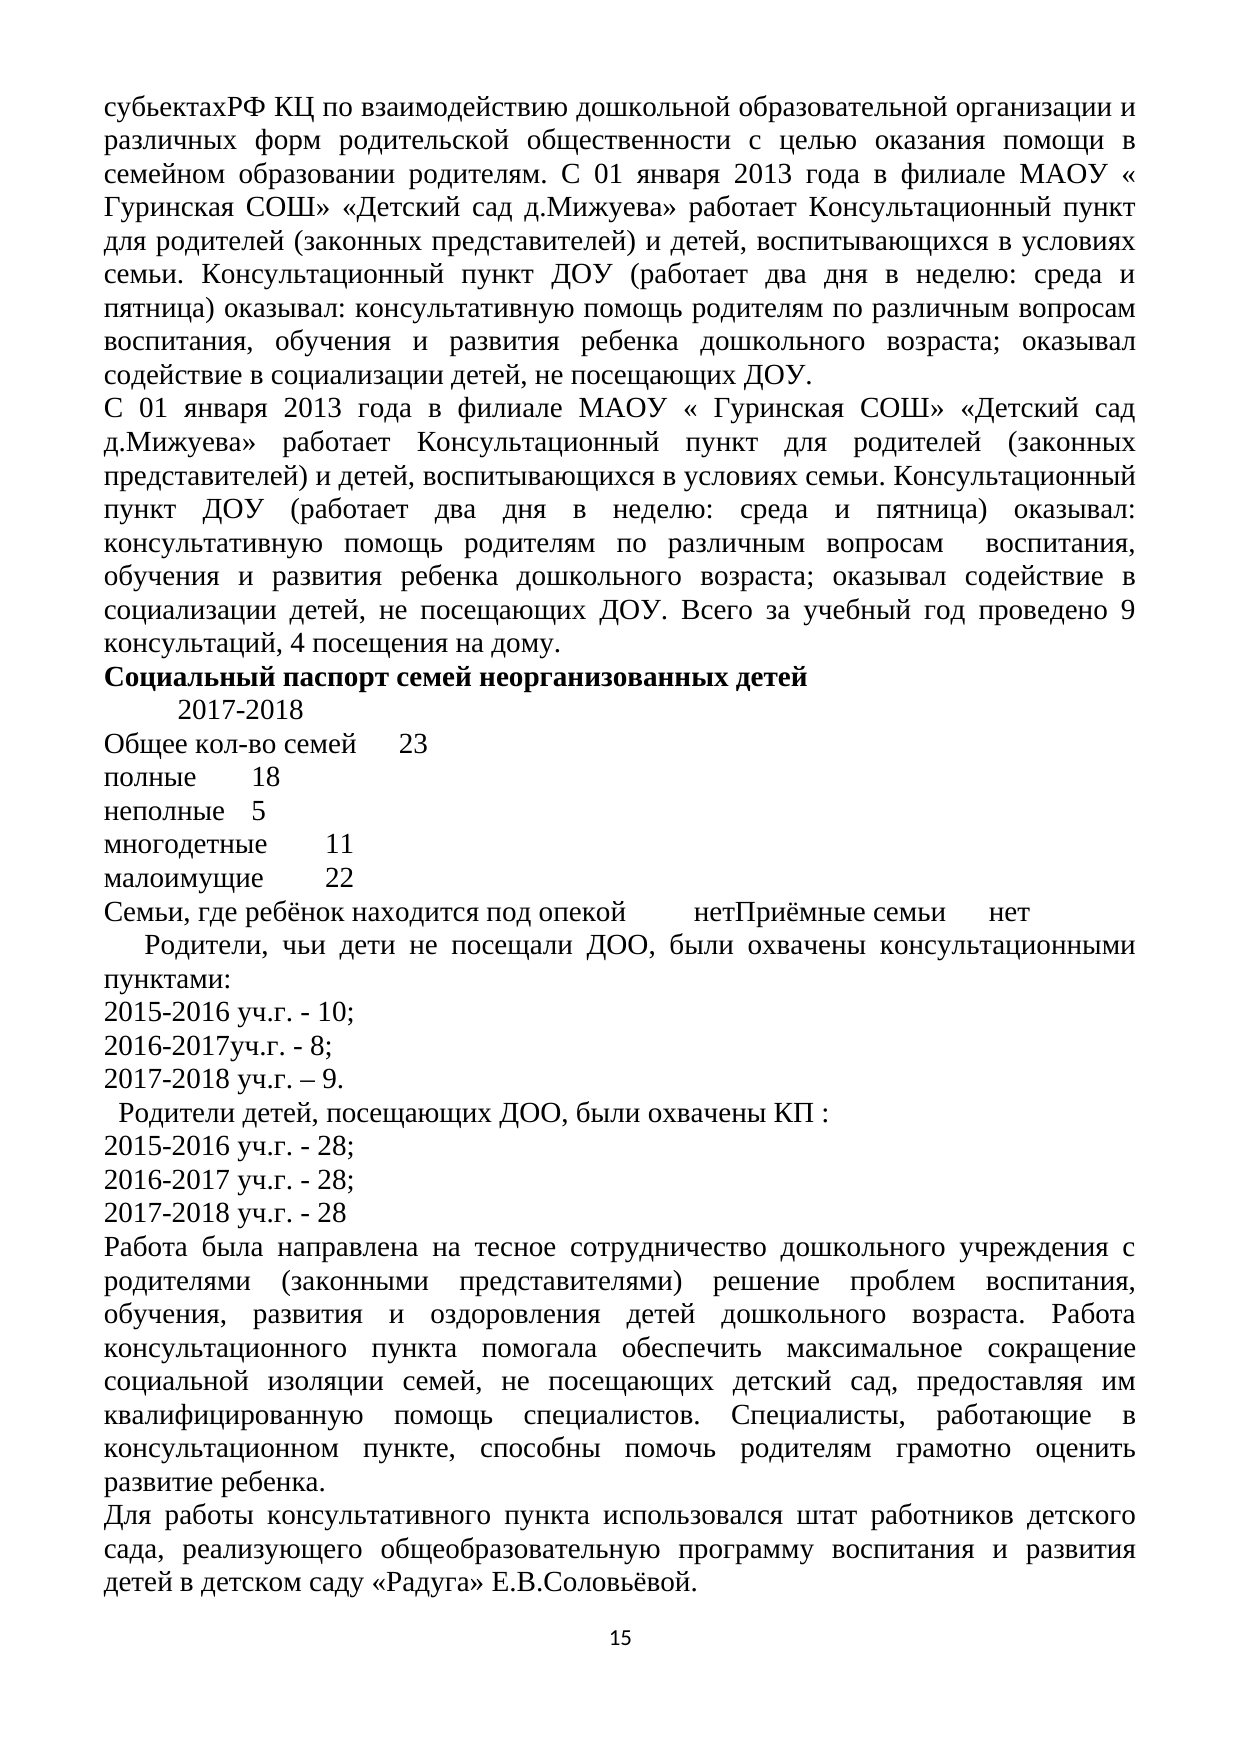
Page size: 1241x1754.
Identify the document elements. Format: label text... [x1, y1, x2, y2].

text С 01 января 2013 года в филиале МАОУ « Гуринская СОШ» «Детский сад д.Мижуева» работает Консультационный пункт для родителей (законных представителей) и детей, воспитывающихся в условиях семьи. Консультационный пункт ДОУ (работает два дня в неделю: среда и пятница) оказывал: консультативную помощь родителям по различным вопросам воспитания, обучения и развития ребенка дошкольного возраста; оказывал содействие в социализации детей, не посещающих ДОУ. Всего за учебный год проведено 9 консультаций, 4 посещения на дому. [103, 391, 1137, 659]
text 2016-2017 уч.г. - 28; [103, 1162, 1137, 1196]
text Родители, чьи дети не посещали ДОО, были охвачены консультационными пунктами: [103, 927, 1137, 994]
text Работа была направлена на тесное сотрудничество дошкольного учреждения с родителями (законными представителями) решение проблем воспитания, обучения, развития и оздоровления детей дошкольного возраста. Работа консультационного пункта помогала обеспечить максимальное сокращение социальной изоляции семей, не посещающих детский сад, предоставляя им квалифицированную помощь специалистов. Специалисты, работающие в консультационном пункте, способны помочь родителям грамотно оценить развитие ребенка. [103, 1229, 1137, 1497]
text полные 18 [103, 759, 1137, 793]
text 2016-2017уч.г. - 8; [103, 1028, 1137, 1061]
text 2017-2018 уч.г. - 28 [103, 1196, 1137, 1229]
text Родители детей, посещающих ДОО, были охвачены КП : [103, 1095, 1137, 1128]
text 2015-2016 уч.г. - 10; [103, 994, 1137, 1028]
text 2017-2018 уч.г. – 9. [103, 1061, 1137, 1095]
text многодетные 11 [103, 827, 1137, 860]
text Семьи, где ребёнок находится под опекой нетПриёмные семьи нет [103, 894, 1137, 927]
text Общее кол-во семей 23 [103, 726, 1137, 759]
text Для работы консультативного пункта использовался штат работников детского сада, реализующего общеобразовательную программу воспитания и развития детей в детском саду «Радуга» Е.В.Соловьёвой. [103, 1497, 1137, 1598]
text Социальный паспорт семей неорганизованных детей [103, 659, 1137, 692]
text неполные 5 [103, 793, 1137, 827]
text малоимущие 22 [103, 860, 1137, 894]
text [103, 89, 1137, 391]
text 2017-2018 [103, 692, 1137, 726]
text 2015-2016 уч.г. - 28; [103, 1128, 1137, 1162]
